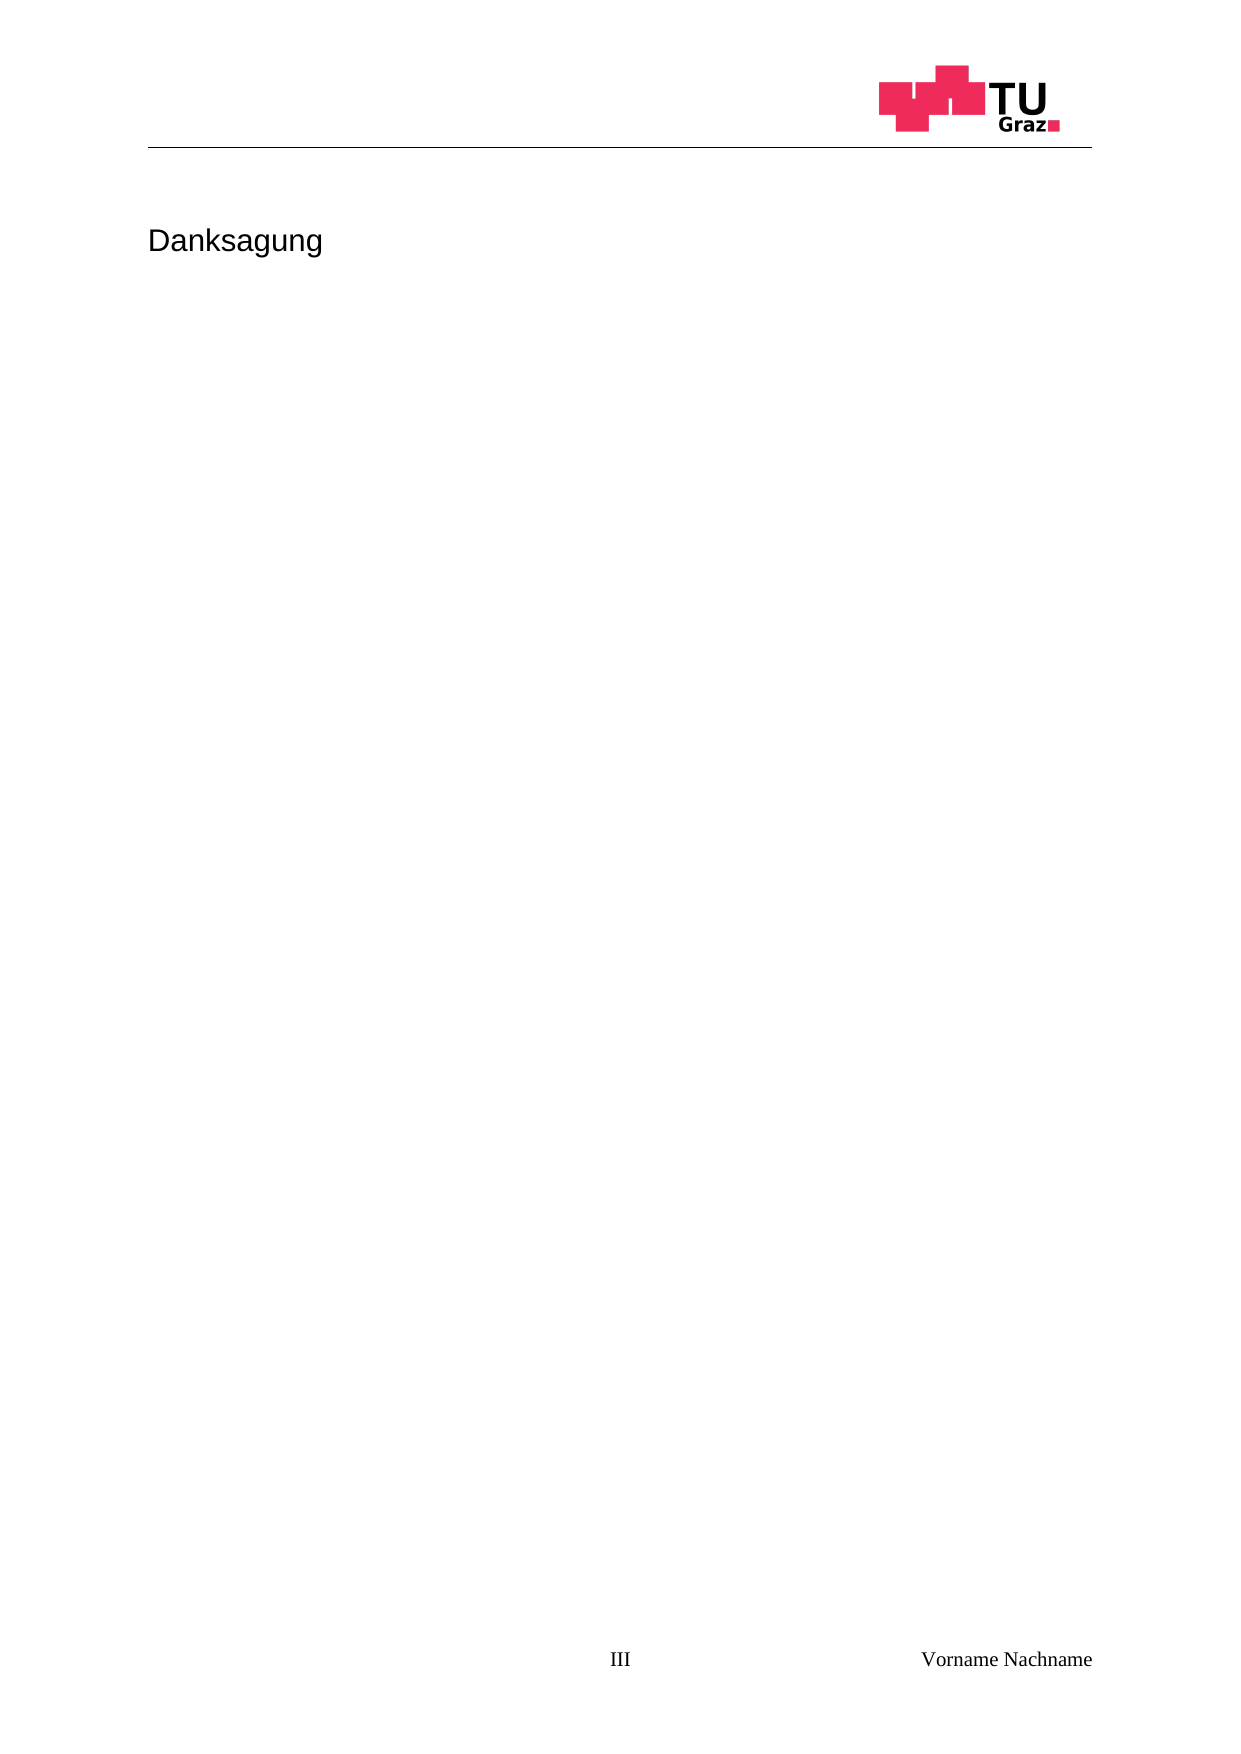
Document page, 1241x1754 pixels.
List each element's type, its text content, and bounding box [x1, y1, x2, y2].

picture [874, 54, 1062, 147]
list Danksagung [148, 222, 1092, 258]
